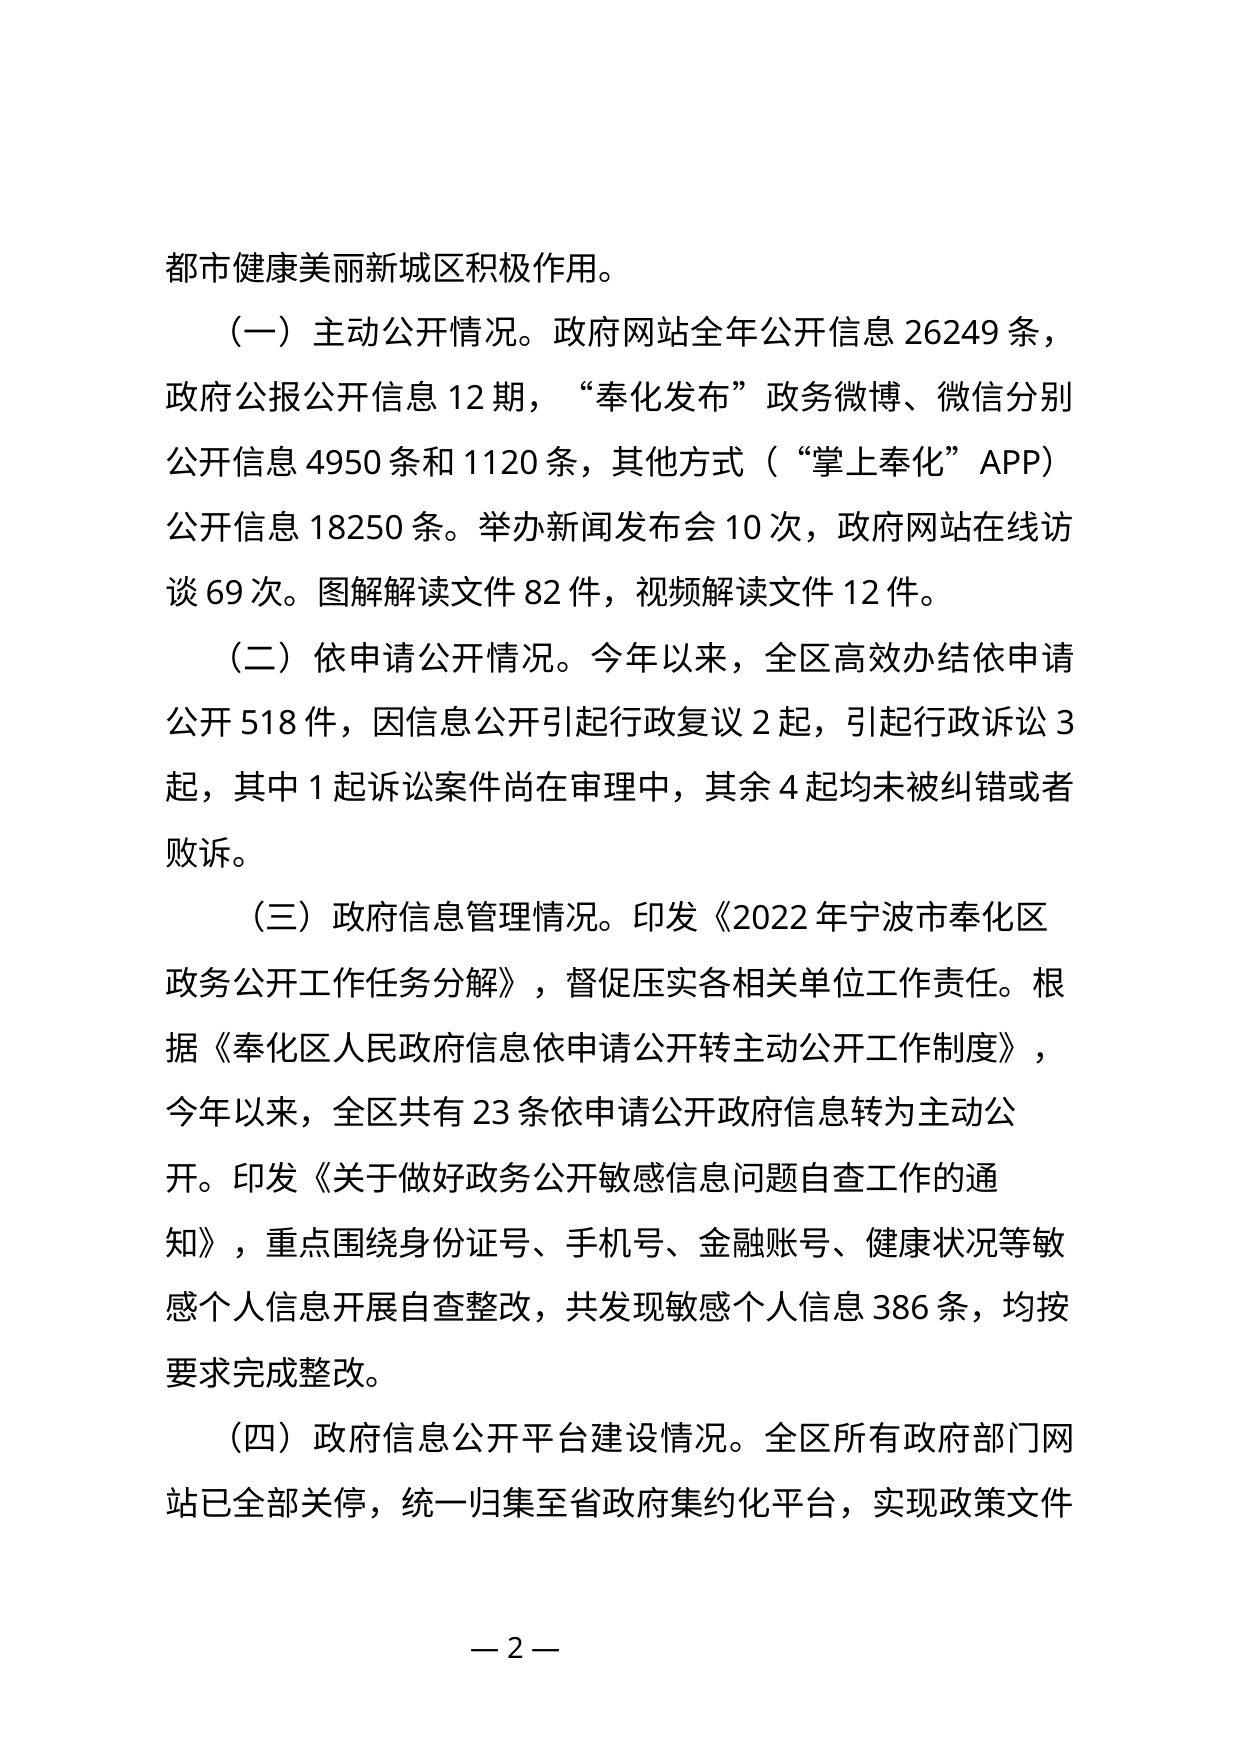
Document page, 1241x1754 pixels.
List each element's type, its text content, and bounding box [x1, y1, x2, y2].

list （三）政府信息管理情况。印发《2022年宁波市奉化区政务公开工作任务分解》，督促压实各相关单位工作责任。根据《奉化区人民政府信息依申请公开转主动公开工作制度》，今年以来，全区共有23条依申请公开政府信息转为主动公开。印发《关于做好政务公开敏感信息问题自查工作的通知》，重点围绕身份证号、手机号、金融账号、健康状况等敏感个人信息开展自查整改，共发现敏感个人信息386条，均按要求完成整改。 [165, 883, 1075, 1403]
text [165, 233, 1075, 298]
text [165, 1403, 1075, 1533]
text （一）主动公开情况。政府网站全年公开信息26249条，政府公报公开信息12期，“奉化发布”政务微博、微信分别公开信息4950条和1120条，其他方式（“掌上奉化”APP）公开信息18250条。举办新闻发布会10次，政府网站在线访谈69次。图解解读文件82件，视频解读文件12件。 [165, 298, 1075, 623]
text （二）依申请公开情况。今年以来，全区高效办结依申请公开518件，因信息公开引起行政复议2起，引起行政诉讼3起，其中1起诉讼案件尚在审理中，其余4起均未被纠错或者败诉。 [165, 623, 1075, 883]
